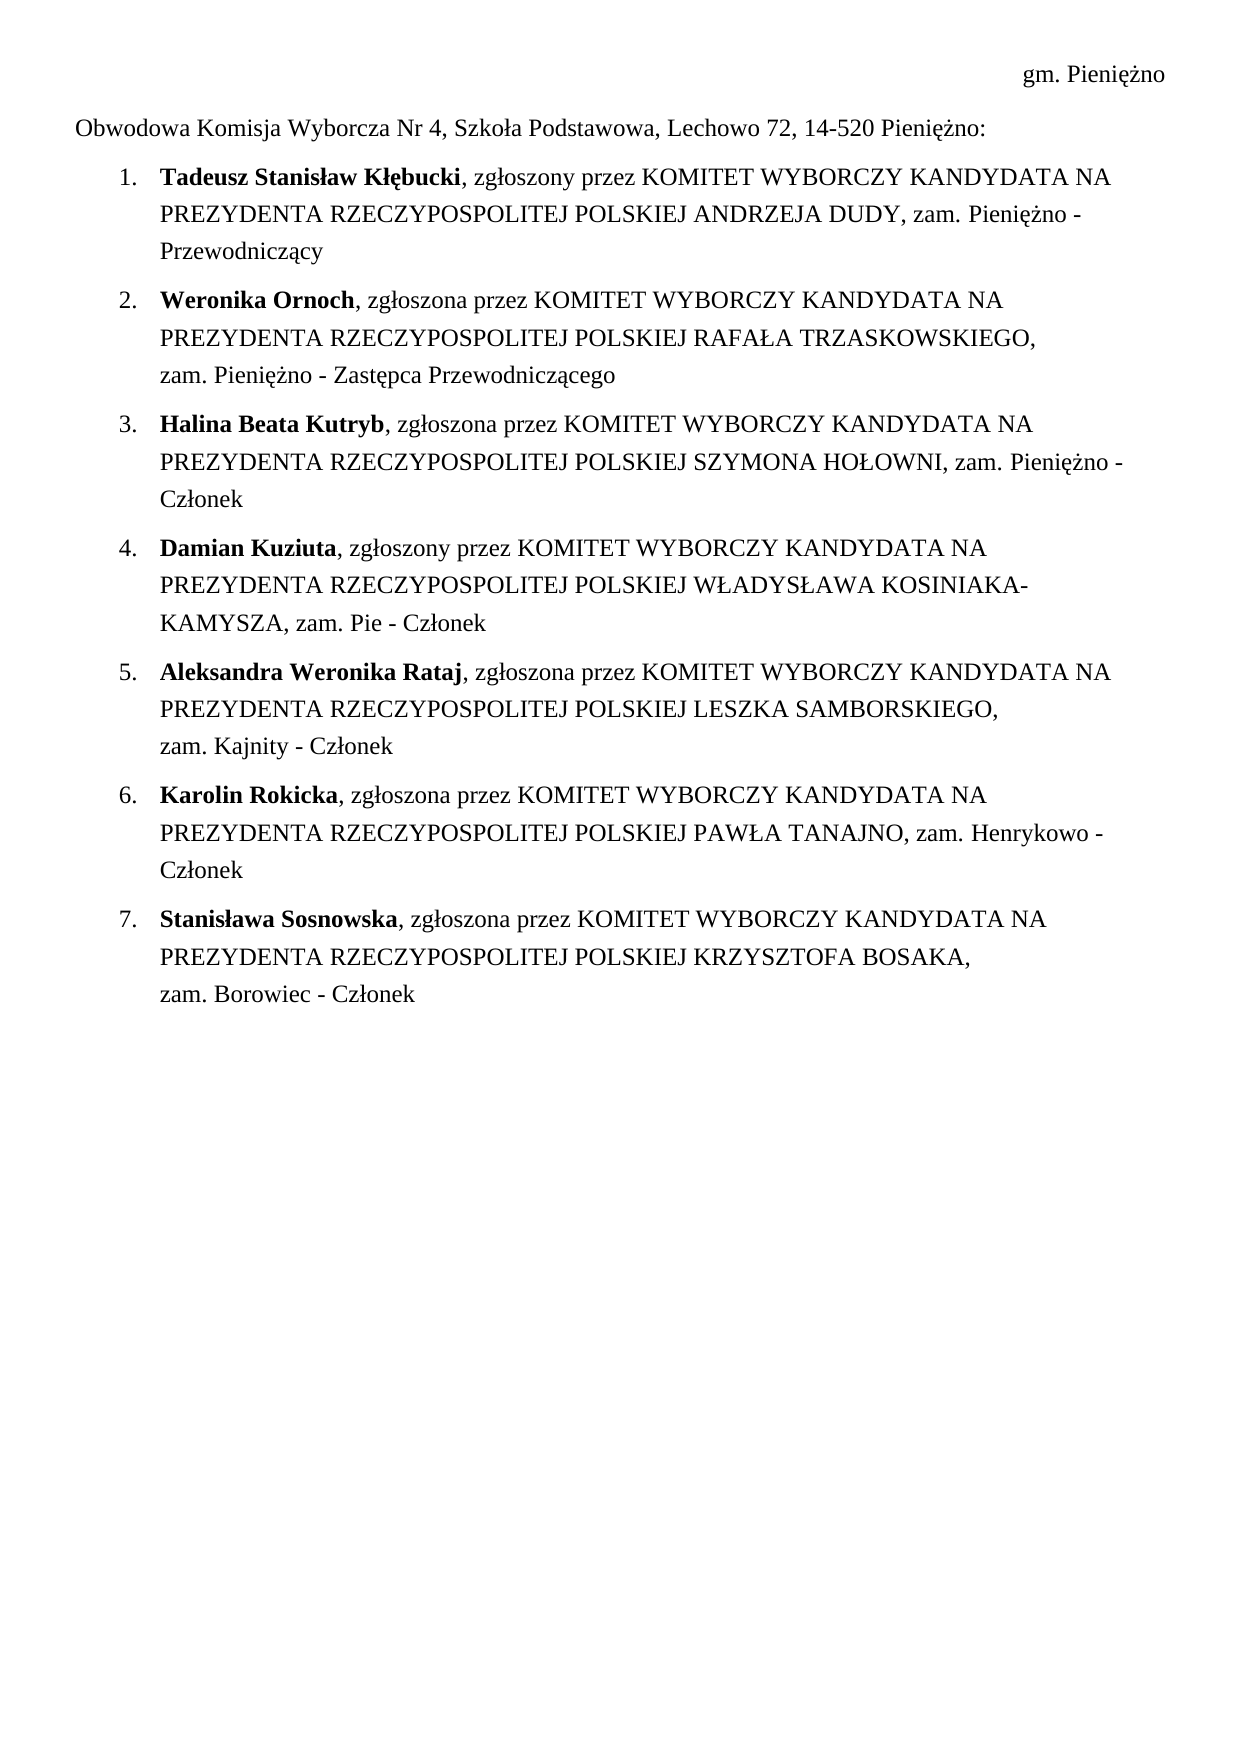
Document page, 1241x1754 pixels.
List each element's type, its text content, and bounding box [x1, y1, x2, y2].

table_cell Halina Beata Kutryb, zgłoszona przez KOMITET WYBORCZY KANDYDATA NA PREZYDENTA RZECZYPOSPOLITEJ POLSKIEJ SZYMONA HOŁOWNI, zam. Pieniężno - Członek [148, 404, 1138, 527]
table_header 1. [75, 156, 148, 280]
table_cell 3. [75, 404, 148, 527]
table_cell Damian Kuziuta, zgłoszony przez KOMITET WYBORCZY KANDYDATA NA PREZYDENTA RZECZYPOSPOLITEJ POLSKIEJ WŁADYSŁAWA KOSINIAKA-KAMYSZA, zam. Pie - Członek [148, 527, 1138, 651]
table_header Tadeusz Stanisław Kłębucki, zgłoszony przez KOMITET WYBORCZY KANDYDATA NA PREZYDENTA RZECZYPOSPOLITEJ POLSKIEJ ANDRZEJA DUDY, zam. Pieniężno - Przewodniczący [148, 156, 1138, 280]
table_cell Aleksandra Weronika Rataj, zgłoszona przez KOMITET WYBORCZY KANDYDATA NA PREZYDENTA RZECZYPOSPOLITEJ POLSKIEJ LESZKA SAMBORSKIEGO, zam. Kajnity - Członek [148, 651, 1138, 775]
table_cell 6. [75, 775, 148, 898]
table_cell 7. [75, 899, 148, 1022]
table_cell 4. [75, 527, 148, 651]
text gm. Pieniężno [75, 59, 1165, 88]
table_cell Stanisława Sosnowska, zgłoszona przez KOMITET WYBORCZY KANDYDATA NA PREZYDENTA RZECZYPOSPOLITEJ POLSKIEJ KRZYSZTOFA BOSAKA, zam. Borowiec - Członek [148, 899, 1138, 1022]
table_cell 5. [75, 651, 148, 775]
table_cell Weronika Ornoch, zgłoszona przez KOMITET WYBORCZY KANDYDATA NA PREZYDENTA RZECZYPOSPOLITEJ POLSKIEJ RAFAŁA TRZASKOWSKIEGO, zam. Pieniężno - Zastępca Przewodniczącego [148, 280, 1138, 403]
text Obwodowa Komisja Wyborcza Nr 4, Szkoła Podstawowa, Lechowo 72, 14-520 Pieniężno: [75, 113, 1165, 142]
table_cell 2. [75, 280, 148, 403]
table_cell Karolin Rokicka, zgłoszona przez KOMITET WYBORCZY KANDYDATA NA PREZYDENTA RZECZYPOSPOLITEJ POLSKIEJ PAWŁA TANAJNO, zam. Henrykowo - Członek [148, 775, 1138, 898]
